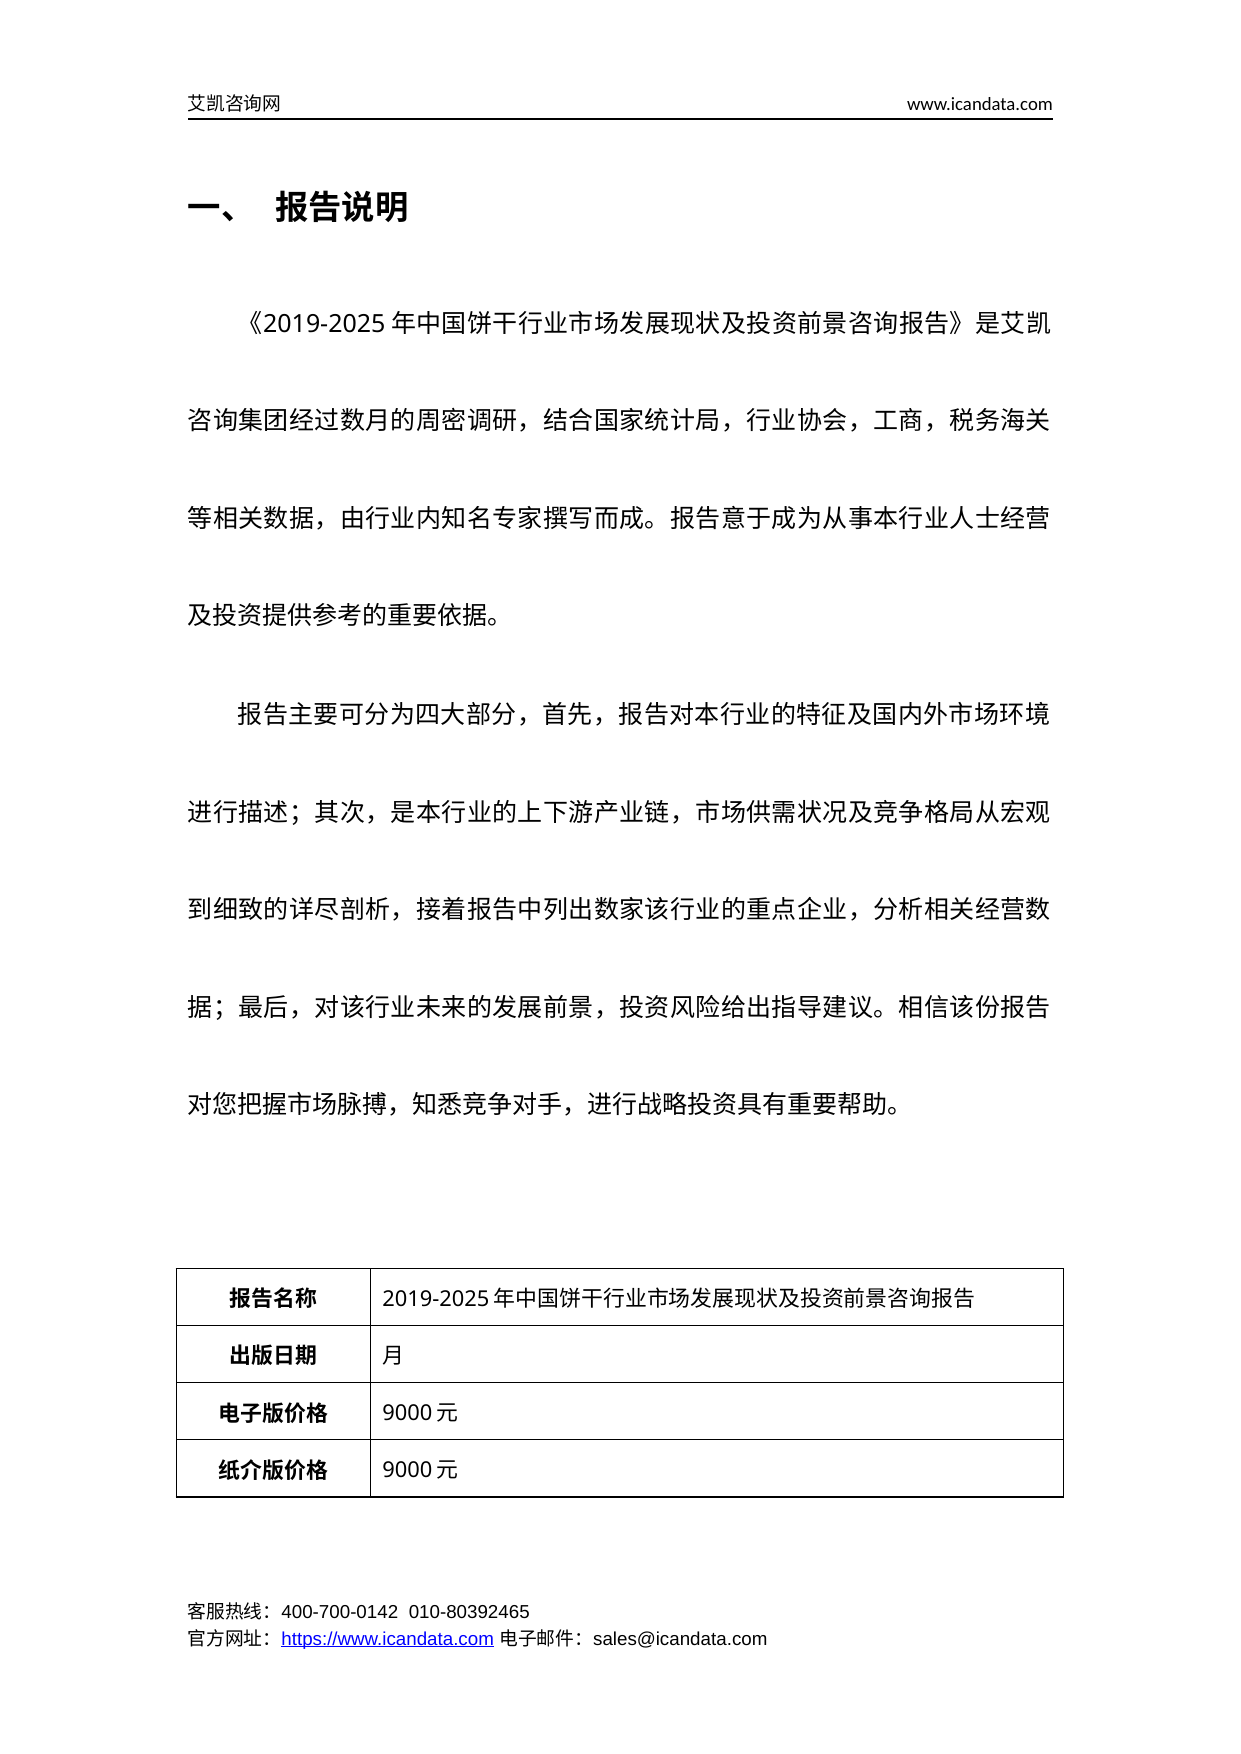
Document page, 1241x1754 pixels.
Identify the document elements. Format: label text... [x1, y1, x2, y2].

table_cell 9000元 [371, 1383, 1063, 1439]
table_header 报告名称 [177, 1269, 370, 1325]
table_cell 9000元 [371, 1440, 1063, 1496]
table_cell 月 [371, 1326, 1063, 1382]
table_cell 纸介版价格 [177, 1440, 370, 1496]
text 《2019-2025年中国饼干行业市场发展现状及投资前景咨询报告》是艾凯咨询集团经过数月的周密调研，结合国家统计局，行业协会，工商，税务海关等相关数据，由行业内知名专家撰写而成。报告意于成为从事本行业人士经营及投资提供参考的重要依据。 [187, 289, 1053, 646]
table_cell 电子版价格 [177, 1383, 370, 1439]
subtitle 报告说明 [187, 172, 1053, 237]
text 报告主要可分为四大部分，首先，报告对本行业的特征及国内外市场环境进行描述；其次，是本行业的上下游产业链，市场供需状况及竞争格局从宏观到细致的详尽剖析，接着报告中列出数家该行业的重点企业，分析相关经营数据；最后，对该行业未来的发展前景，投资风险给出指导建议。相信该份报告对您把握市场脉搏，知悉竞争对手，进行战略投资具有重要帮助。 [187, 681, 1053, 1136]
table_cell 出版日期 [177, 1326, 370, 1382]
table_header 2019-2025年中国饼干行业市场发展现状及投资前景咨询报告 [371, 1269, 1063, 1325]
